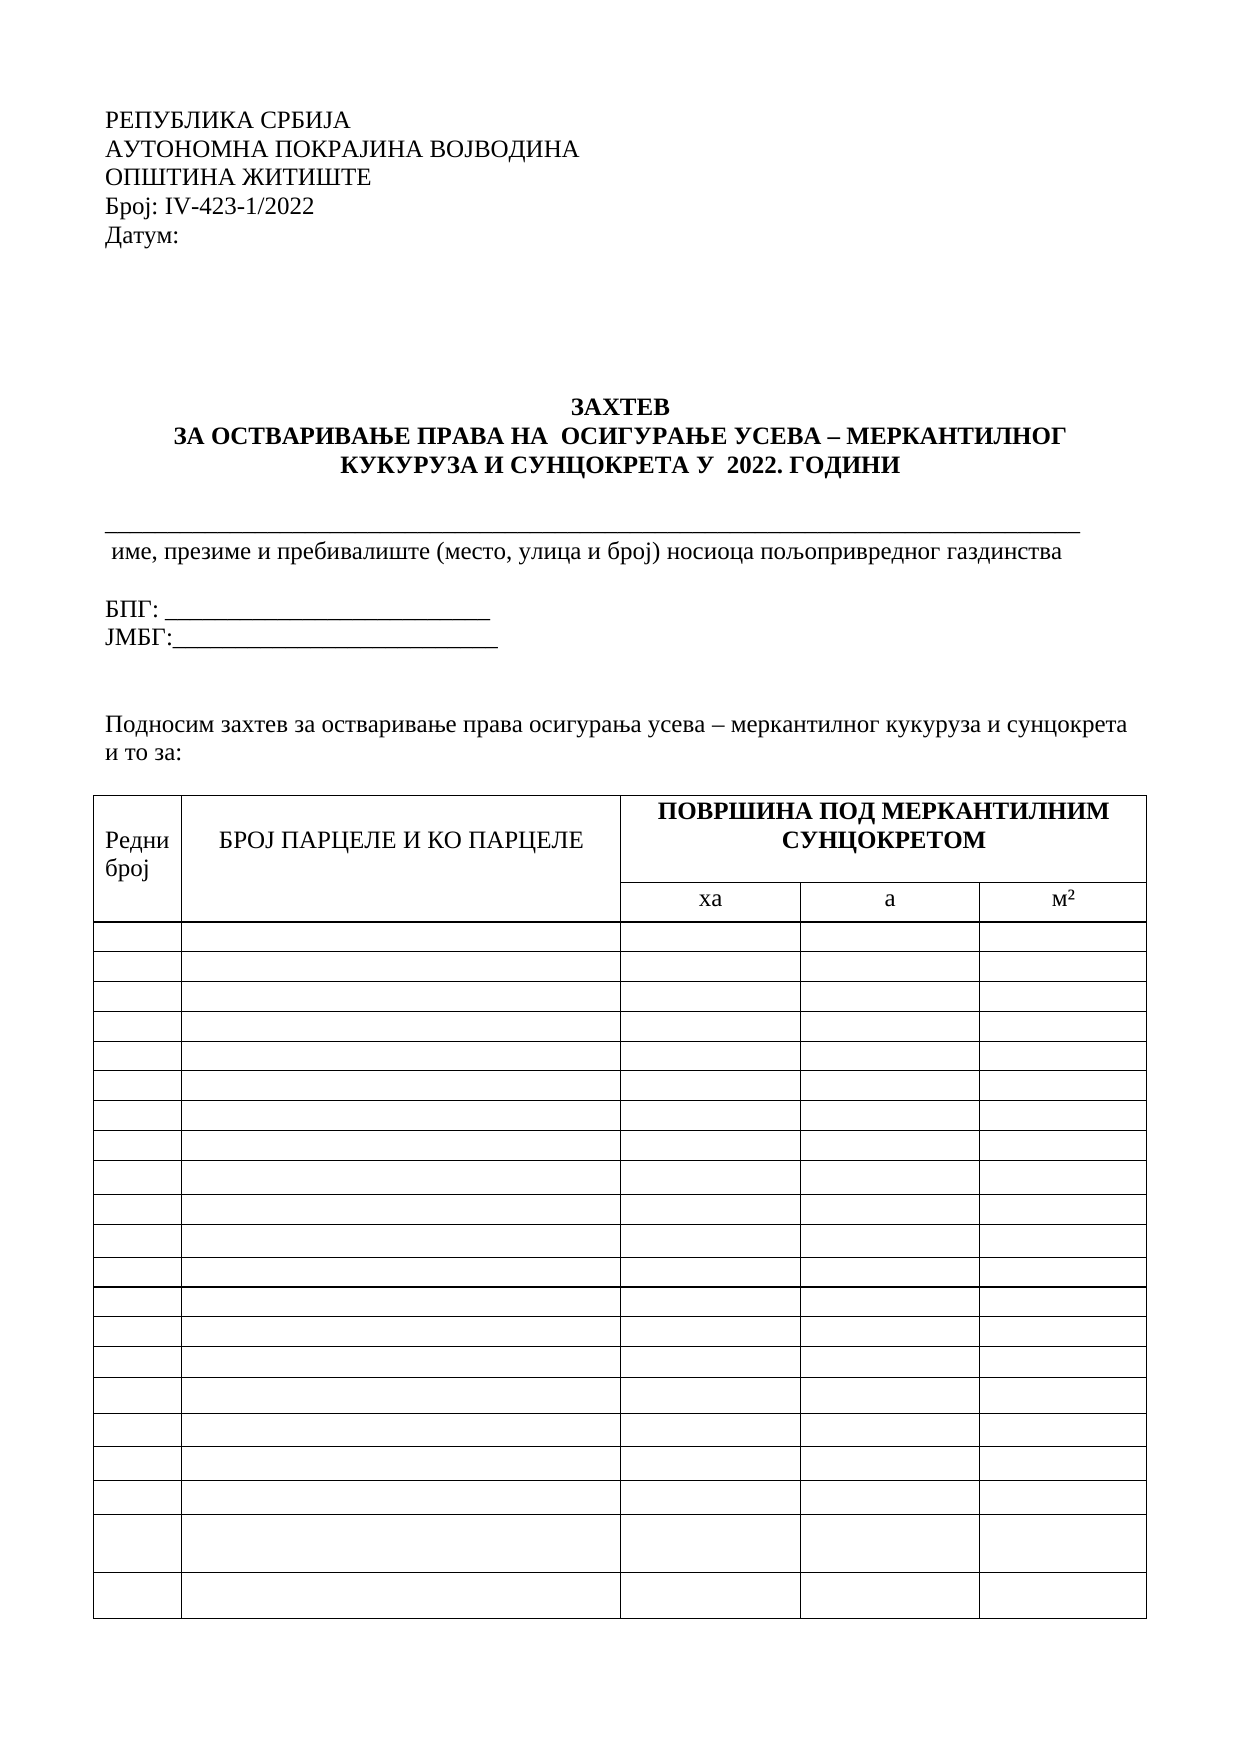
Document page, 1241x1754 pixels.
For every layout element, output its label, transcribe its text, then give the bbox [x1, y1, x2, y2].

table_cell [182, 1071, 620, 1100]
table_cell [980, 1288, 1146, 1316]
table_cell [94, 982, 181, 1011]
table_cell [182, 952, 620, 981]
table_cell [94, 1447, 181, 1480]
table_cell [621, 923, 800, 951]
table_cell [182, 1225, 620, 1257]
table_cell [801, 1161, 979, 1194]
table_cell м² [980, 883, 1146, 921]
table_cell [182, 923, 620, 951]
table_cell [801, 1225, 979, 1257]
text име, презиме и пребивалиште (место, улица и број) носиоца пољопривредног газдинства [105, 536, 1135, 565]
table_cell [980, 1481, 1146, 1514]
table_cell [980, 1101, 1146, 1130]
table_header Редни број [94, 796, 181, 921]
table_cell [621, 1378, 800, 1413]
table_cell [94, 1131, 181, 1160]
table_cell [980, 1447, 1146, 1480]
text ЗАХТЕВ [105, 392, 1135, 421]
table_cell [182, 1131, 620, 1160]
table_cell [182, 1012, 620, 1041]
table_cell [621, 1515, 800, 1572]
table_cell [801, 1573, 979, 1617]
table_cell [801, 1131, 979, 1160]
table_cell [182, 982, 620, 1011]
table_cell [621, 1481, 800, 1514]
table_cell [182, 1414, 620, 1446]
table_cell [94, 1042, 181, 1070]
table_cell [621, 1071, 800, 1100]
table_cell [980, 1071, 1146, 1100]
table_cell [94, 923, 181, 951]
table_cell [980, 1161, 1146, 1194]
table_cell [94, 1481, 181, 1514]
table_cell [94, 1161, 181, 1194]
table_cell [621, 1317, 800, 1346]
table_cell [621, 1288, 800, 1316]
table_cell [801, 1012, 979, 1041]
table_cell [94, 1071, 181, 1100]
table_cell [182, 1481, 620, 1514]
table_cell [94, 1258, 181, 1286]
text ОПШТИНА ЖИТИШТЕ [105, 162, 1135, 191]
table_cell [801, 1071, 979, 1100]
table_cell а [801, 883, 979, 921]
table_cell [801, 952, 979, 981]
table_cell [621, 1101, 800, 1130]
table_cell [94, 952, 181, 981]
table_cell [801, 1195, 979, 1224]
text РЕПУБЛИКА СРБИЈА [105, 105, 1135, 134]
table_cell [980, 1258, 1146, 1286]
text Подносим захтев за остваривање права осигурања усева – меркантилног кукуруза и сунцокрета и то за: [105, 709, 1135, 766]
text ЈМБГ:__________________________ [105, 622, 1135, 651]
table_cell [182, 1347, 620, 1377]
table_cell [980, 982, 1146, 1011]
table_cell [182, 1447, 620, 1480]
table_cell [94, 1012, 181, 1041]
table_cell [182, 1573, 620, 1617]
table_header ПОВРШИНА ПОД МЕРКАНТИЛНИМ СУНЦОКРЕТОМ [621, 796, 1146, 882]
table_cell [94, 1414, 181, 1446]
table_cell [980, 1195, 1146, 1224]
table_cell [621, 1131, 800, 1160]
table_cell [94, 1288, 181, 1316]
table_cell [94, 1378, 181, 1413]
table_cell [980, 1414, 1146, 1446]
table_cell [182, 1042, 620, 1070]
table_cell [801, 923, 979, 951]
table_cell [621, 1195, 800, 1224]
table_cell [621, 1258, 800, 1286]
table_cell [621, 1447, 800, 1480]
table_cell [621, 1414, 800, 1446]
table_cell [801, 1258, 979, 1286]
table_cell [801, 1414, 979, 1446]
table_cell [94, 1195, 181, 1224]
table_cell [980, 1347, 1146, 1377]
table_cell [182, 1161, 620, 1194]
table_cell [182, 1195, 620, 1224]
table_cell [621, 1042, 800, 1070]
table_cell [980, 1378, 1146, 1413]
table_cell [94, 1225, 181, 1257]
table_cell [801, 1101, 979, 1130]
table_cell [621, 1573, 800, 1617]
table_cell [801, 1288, 979, 1316]
text ЗА ОСТВАРИВАЊЕ ПРАВА НА ОСИГУРАЊЕ УСЕВА – МЕРКАНТИЛНОГ КУКУРУЗА И СУНЦОКРЕТА У 2022. ГОДИНИ [105, 421, 1135, 479]
table_cell [621, 1347, 800, 1377]
table_cell [94, 1317, 181, 1346]
table_header БРОЈ ПАРЦЕЛЕ И КО ПАРЦЕЛЕ [182, 796, 620, 921]
table_cell [621, 982, 800, 1011]
table_cell [980, 1573, 1146, 1617]
text Број: IV-423-1/2022 [105, 191, 1135, 220]
table_cell ха [621, 883, 800, 921]
table_cell [94, 1573, 181, 1617]
text БПГ: __________________________ [105, 594, 1135, 622]
table_cell [801, 1481, 979, 1514]
table_cell [980, 1042, 1146, 1070]
text АУТОНОМНА ПОКРАЈИНА ВОЈВОДИНА [105, 134, 1135, 162]
table_cell [801, 1317, 979, 1346]
table_cell [621, 1225, 800, 1257]
table_cell [182, 1258, 620, 1286]
table_cell [801, 1042, 979, 1070]
table_cell [980, 952, 1146, 981]
table_cell [182, 1515, 620, 1572]
table_cell [94, 1347, 181, 1377]
table_cell [980, 1515, 1146, 1572]
table_cell [980, 1012, 1146, 1041]
table_cell [621, 1161, 800, 1194]
table_cell [801, 1515, 979, 1572]
table_cell [801, 1347, 979, 1377]
table_cell [182, 1317, 620, 1346]
table_cell [94, 1515, 181, 1572]
table_cell [182, 1101, 620, 1130]
table_cell [182, 1288, 620, 1316]
table_cell [980, 1131, 1146, 1160]
table_cell [801, 982, 979, 1011]
table_cell [801, 1378, 979, 1413]
text ______________________________________________________________________________ [105, 507, 1135, 536]
table_cell [621, 1012, 800, 1041]
table_cell [801, 1447, 979, 1480]
table_cell [980, 923, 1146, 951]
table_cell [94, 1101, 181, 1130]
table_cell [182, 1378, 620, 1413]
table_cell [980, 1225, 1146, 1257]
table_cell [621, 952, 800, 981]
table_cell [980, 1317, 1146, 1346]
text Датум: [105, 220, 1135, 249]
